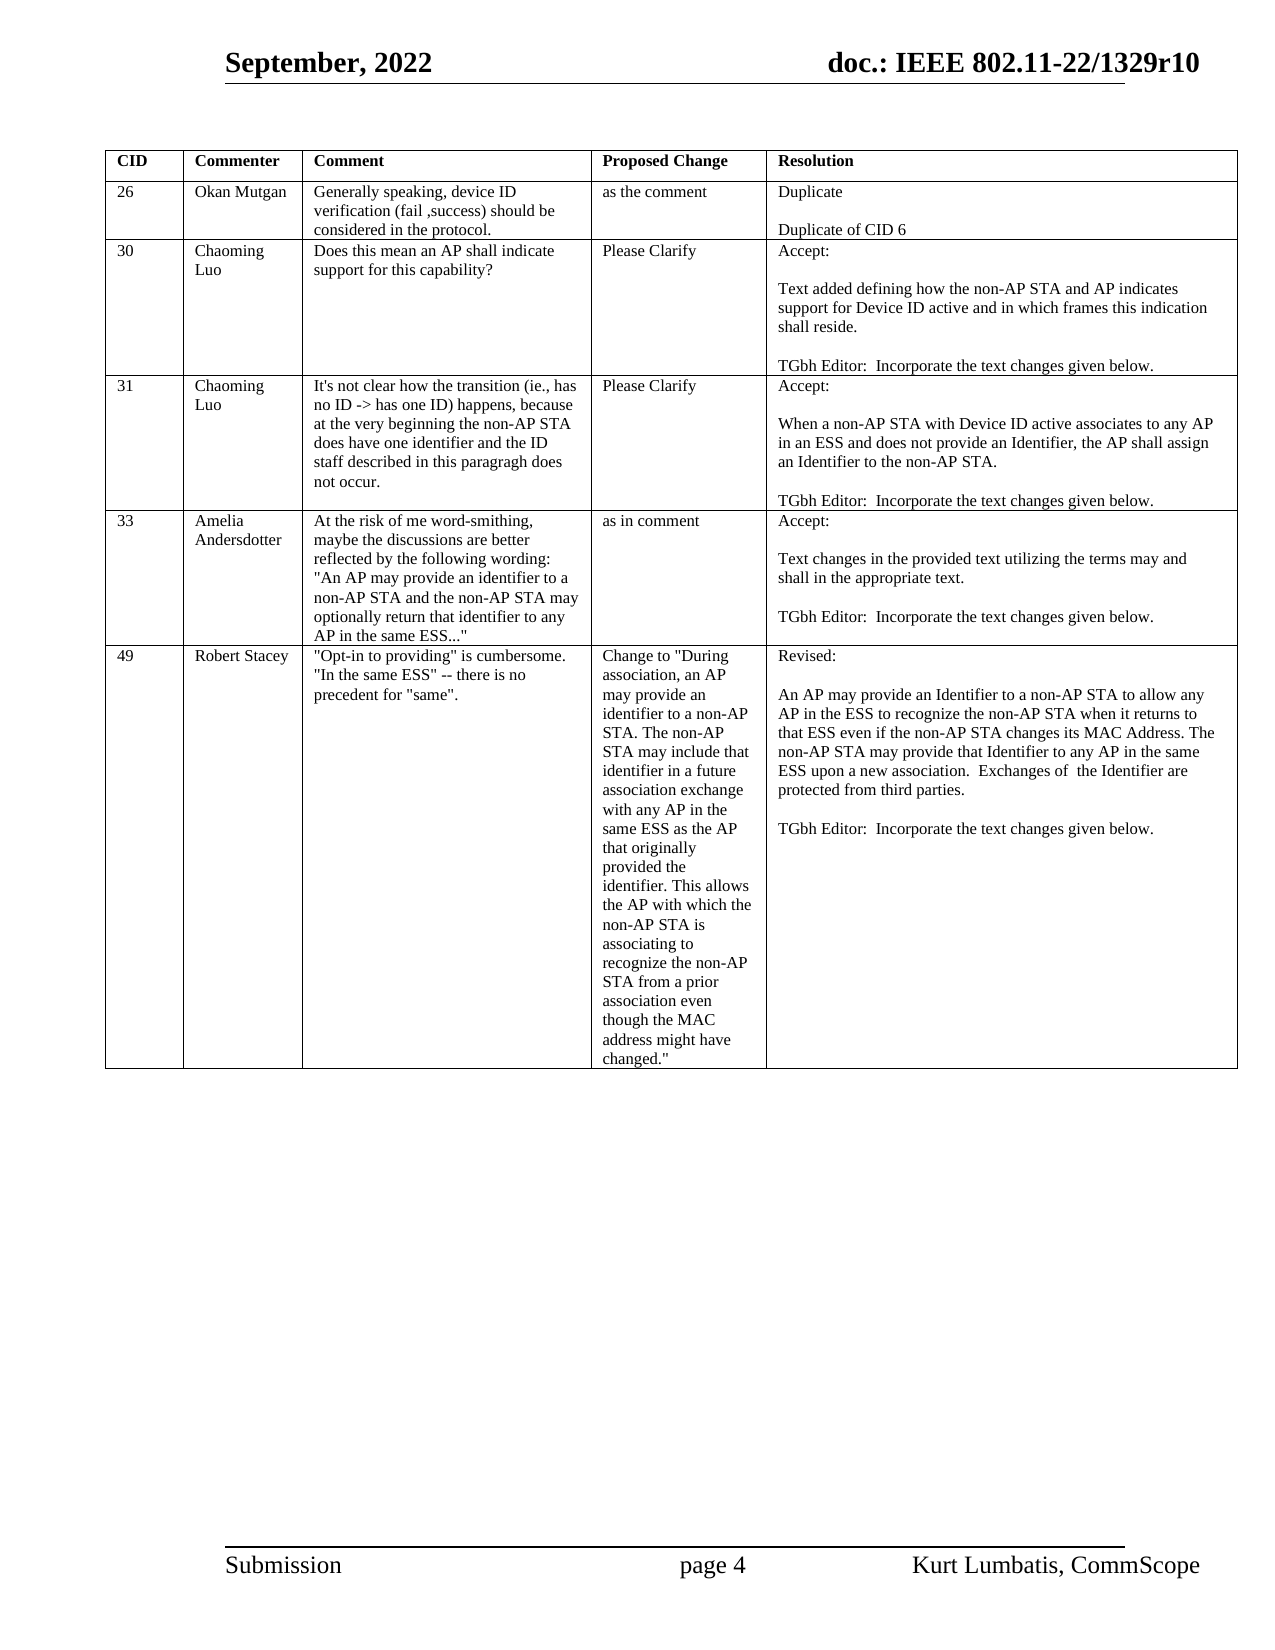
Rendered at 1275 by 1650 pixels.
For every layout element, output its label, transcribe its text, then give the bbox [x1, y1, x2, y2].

table_cell Accept: When a non-AP STA with Device ID active associates to any AP in an ESS and does not provide an Identifier, the AP shall assign an Identifier to the non-AP STA. TGbh Editor: Incorporate the text changes given below. [767, 376, 1237, 510]
table_cell Please Clarify [592, 376, 766, 510]
table_cell Please Clarify [592, 240, 766, 374]
table_cell Accept: Text added defining how the non-AP STA and AP indicates support for Device ID active and in which frames this indication shall reside. TGbh Editor: Incorporate the text changes given below. [767, 240, 1237, 374]
table_header Comment [303, 151, 591, 181]
table_cell Change to "During association, an AP may provide an identifier to a non-AP STA. The non-AP STA may include that identifier in a future association exchange with any AP in the same ESS as the AP that originally provided the identifier. This allows the AP with which the non-AP STA is associating to recognize the non-AP STA from a prior association even though the MAC address might have changed." [592, 646, 766, 1068]
table_cell 30 [106, 240, 183, 374]
table_header Proposed Change [592, 151, 766, 181]
table_cell Generally speaking, device ID verification (fail ,success) should be considered in the protocol. [303, 182, 591, 239]
table_cell as in comment [592, 511, 766, 645]
table_cell Chaoming Luo [184, 376, 302, 510]
table_header Commenter [184, 151, 302, 181]
table_cell Duplicate Duplicate of CID 6 [767, 182, 1237, 239]
table_cell "Opt-in to providing" is cumbersome. "In the same ESS" -- there is no precedent for "same". [303, 646, 591, 1068]
table_header CID [106, 151, 183, 181]
table_cell as the comment [592, 182, 766, 239]
table_cell Chaoming Luo [184, 240, 302, 374]
table_cell 49 [106, 646, 183, 1068]
table_header Resolution [767, 151, 1237, 181]
table_cell At the risk of me word-smithing, maybe the discussions are better reflected by the following wording: "An AP may provide an identifier to a non-AP STA and the non-AP STA may optionally return that identifier to any AP in the same ESS..." [303, 511, 591, 645]
table_cell 33 [106, 511, 183, 645]
table_cell Does this mean an AP shall indicate support for this capability? [303, 240, 591, 374]
table_cell Robert Stacey [184, 646, 302, 1068]
table_cell Amelia Andersdotter [184, 511, 302, 645]
table_cell Okan Mutgan [184, 182, 302, 239]
table_cell Revised: An AP may provide an Identifier to a non-AP STA to allow any AP in the ESS to recognize the non-AP STA when it returns to that ESS even if the non-AP STA changes its MAC Address. The non-AP STA may provide that Identifier to any AP in the same ESS upon a new association. Exchanges of the Identifier are protected from third parties. TGbh Editor: Incorporate the text changes given below. [767, 646, 1237, 1068]
table_cell 31 [106, 376, 183, 510]
table_cell It's not clear how the transition (ie., has no ID -> has one ID) happens, because at the very beginning the non-AP STA does have one identifier and the ID staff described in this paragragh does not occur. [303, 376, 591, 510]
table_cell 26 [106, 182, 183, 239]
table_cell Accept: Text changes in the provided text utilizing the terms may and shall in the appropriate text. TGbh Editor: Incorporate the text changes given below. [767, 511, 1237, 645]
